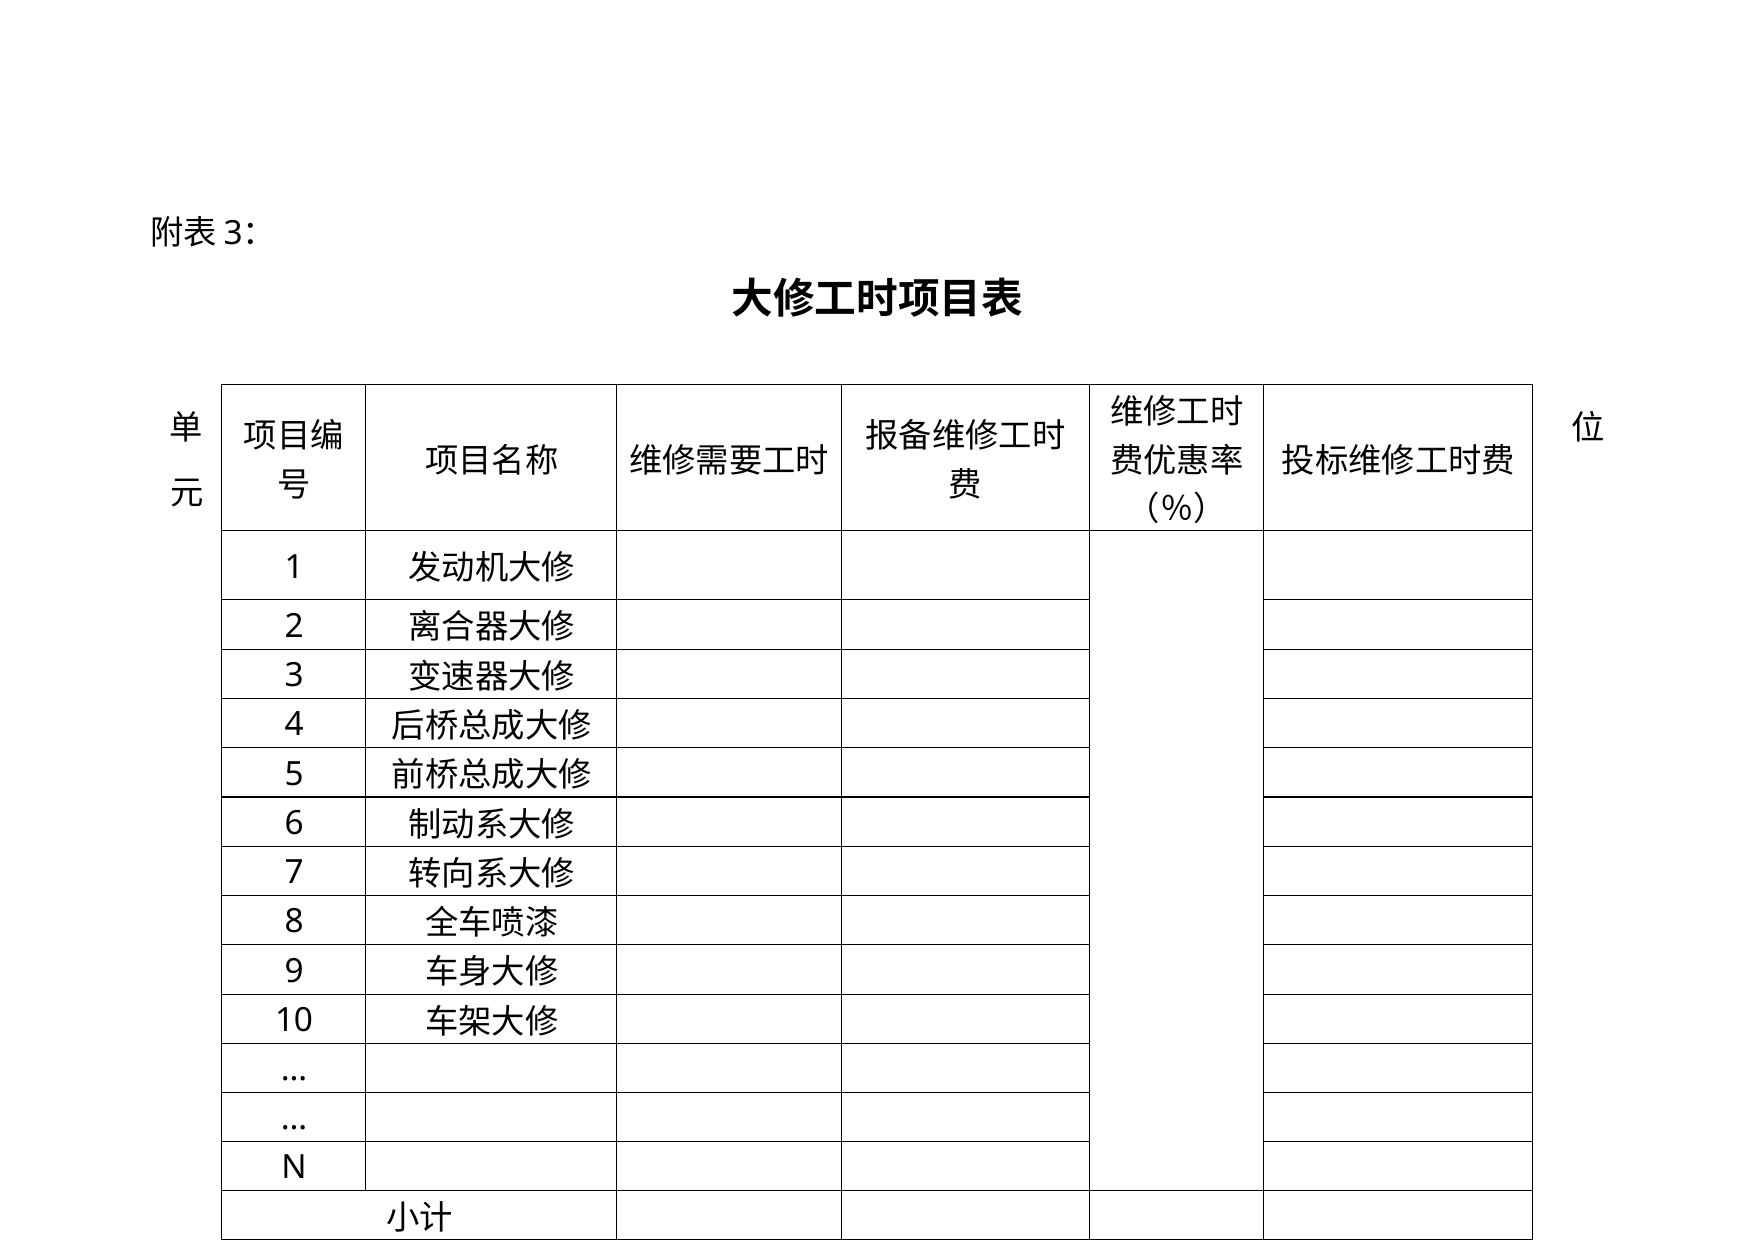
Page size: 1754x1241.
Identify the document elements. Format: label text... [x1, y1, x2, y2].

table_cell [366, 1142, 616, 1190]
table_cell [617, 945, 841, 993]
table_cell [842, 531, 1089, 599]
table_cell [1264, 650, 1532, 698]
table_cell [1264, 945, 1532, 993]
table_cell [617, 600, 841, 648]
table_cell 5 [222, 748, 365, 796]
table_cell [617, 798, 841, 846]
table_cell [1264, 699, 1532, 747]
table_cell [1264, 847, 1532, 895]
table_header 维修工时费优惠率（％） [1090, 385, 1263, 530]
table_cell [617, 531, 841, 599]
table_cell [842, 1142, 1089, 1190]
table_cell [842, 896, 1089, 944]
table_cell 车身大修 [366, 945, 616, 993]
table_cell [1264, 748, 1532, 796]
table_cell 10 [222, 995, 365, 1043]
table_cell [1264, 1044, 1532, 1092]
table_header 项目编号 [222, 385, 365, 530]
table_cell 发动机大修 [366, 531, 616, 599]
table_cell [842, 945, 1089, 993]
table_cell 后桥总成大修 [366, 699, 616, 747]
table_cell [842, 847, 1089, 895]
table_cell 转向系大修 [366, 847, 616, 895]
table_cell [617, 896, 841, 944]
table_cell [617, 1142, 841, 1190]
table_cell 2 [222, 600, 365, 648]
table_cell [842, 600, 1089, 648]
table_cell 6 [222, 798, 365, 846]
table_cell [617, 650, 841, 698]
table_header 投标维修工时费 [1264, 385, 1532, 530]
table_header 项目名称 [366, 385, 616, 530]
table_cell [1264, 1093, 1532, 1141]
table_cell [842, 748, 1089, 796]
table_cell 7 [222, 847, 365, 895]
table_cell [617, 748, 841, 796]
table_cell 8 [222, 896, 365, 944]
table_cell [1264, 995, 1532, 1043]
table_header 报备维修工时费 [842, 385, 1089, 530]
table_cell [842, 699, 1089, 747]
table_cell [842, 1191, 1089, 1239]
table_cell 4 [222, 699, 365, 747]
table_cell [1264, 798, 1532, 846]
text 单位：元 [150, 328, 1604, 523]
table_cell [617, 699, 841, 747]
table_cell [1264, 600, 1532, 648]
table_cell [842, 650, 1089, 698]
table_cell 车架大修 [366, 995, 616, 1043]
table_cell [842, 1093, 1089, 1141]
table_cell [1090, 1191, 1263, 1239]
table_cell … [222, 1044, 365, 1092]
table_cell [366, 1044, 616, 1092]
table_cell 离合器大修 [366, 600, 616, 648]
table_cell [617, 1093, 841, 1141]
table_cell … [222, 1093, 365, 1141]
table_cell [1264, 1142, 1532, 1190]
table_cell 1 [222, 531, 365, 599]
table_cell [617, 1044, 841, 1092]
table_cell [1090, 531, 1263, 1190]
table_cell [366, 1093, 616, 1141]
table_cell 制动系大修 [366, 798, 616, 846]
text 大修工时项目表 [150, 263, 1604, 328]
table_cell 9 [222, 945, 365, 993]
text 附表3： [150, 198, 1604, 263]
table_cell N [222, 1142, 365, 1190]
table_cell 全车喷漆 [366, 896, 616, 944]
table_cell [842, 995, 1089, 1043]
table_cell 小计 [222, 1191, 616, 1239]
table_cell [617, 995, 841, 1043]
table_cell [842, 1044, 1089, 1092]
table_header 维修需要工时 [617, 385, 841, 530]
table_cell [617, 847, 841, 895]
table_cell [617, 1191, 841, 1239]
table_cell [1264, 1191, 1532, 1239]
table_cell 3 [222, 650, 365, 698]
table_cell [1264, 531, 1532, 599]
table_cell [1264, 896, 1532, 944]
table_cell [842, 798, 1089, 846]
table_cell 变速器大修 [366, 650, 616, 698]
table_cell 前桥总成大修 [366, 748, 616, 796]
